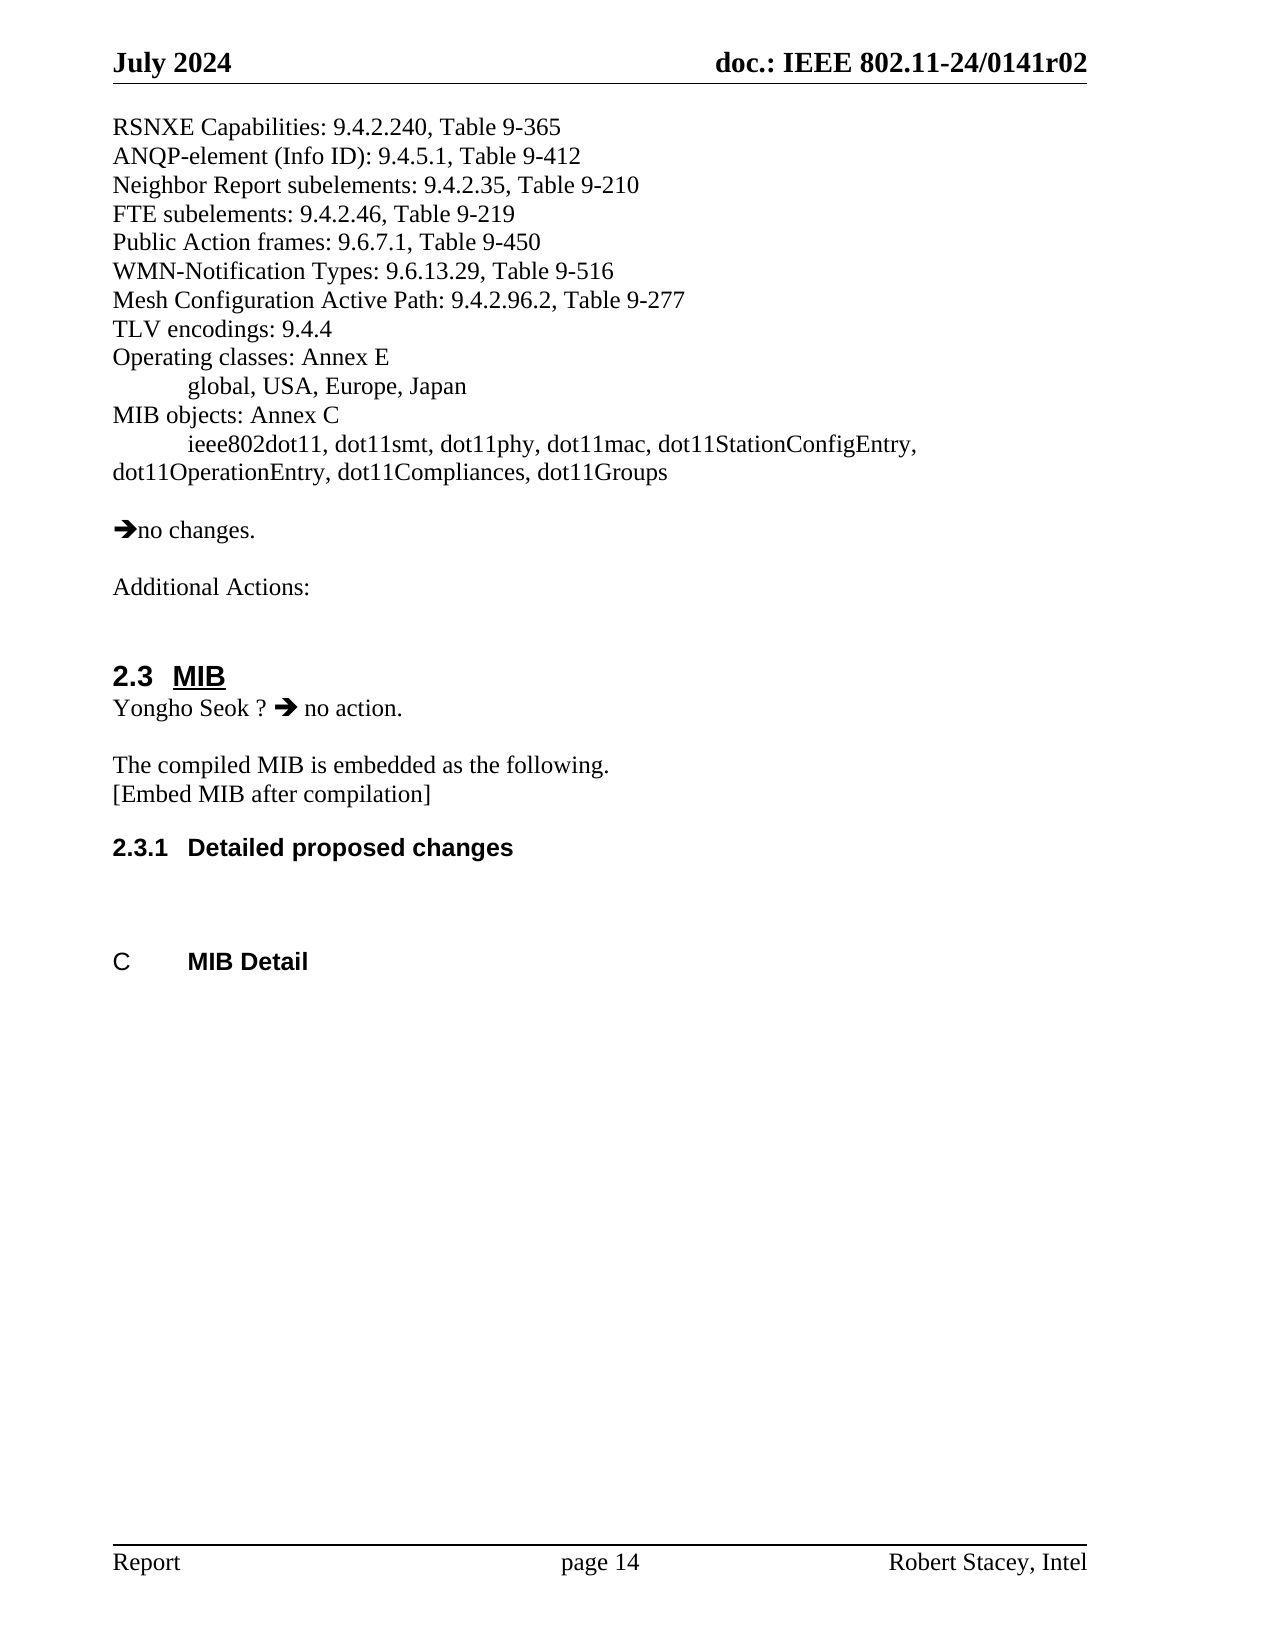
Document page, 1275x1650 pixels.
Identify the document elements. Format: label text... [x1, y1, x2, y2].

text ANQP-element (Info ID): 9.4.5.1, Table 9-412 [112, 141, 1087, 170]
text Public Action frames: 9.6.7.1, Table 9-450 [112, 227, 1087, 256]
text Operating classes: Annex E [112, 342, 1087, 371]
text RSNXE Capabilities: 9.4.2.240, Table 9-365 [112, 112, 1087, 141]
text WMN-Notification Types: 9.6.13.29, Table 9-516 [112, 256, 1087, 285]
subtitle Detailed proposed changes [112, 833, 1087, 861]
list MIB Detail [112, 946, 1087, 976]
text global, USA, Europe, Japan [112, 371, 1087, 400]
text Mesh Configuration Active Path: 9.4.2.96.2, Table 9-277 [112, 285, 1087, 314]
text Neighbor Report subelements: 9.4.2.35, Table 9-210 [112, 170, 1087, 199]
text Yongho Seok ? no action. [112, 693, 1087, 721]
text The compiled MIB is embedded as the following. [112, 750, 1087, 779]
subtitle MIB [112, 659, 1087, 693]
text TLV encodings: 9.4.4 [112, 314, 1087, 342]
text Additional Actions: [112, 572, 1087, 601]
text ieee802dot11, dot11smt, dot11phy, dot11mac, dot11StationConfigEntry, dot11OperationEntry, dot11Compliances, dot11Groups [112, 429, 1087, 486]
text MIB objects: Annex C [112, 400, 1087, 429]
text FTE subelements: 9.4.2.46, Table 9-219 [112, 199, 1087, 227]
text no changes. [112, 515, 1087, 544]
text [Embed MIB after compilation] [112, 779, 1087, 808]
